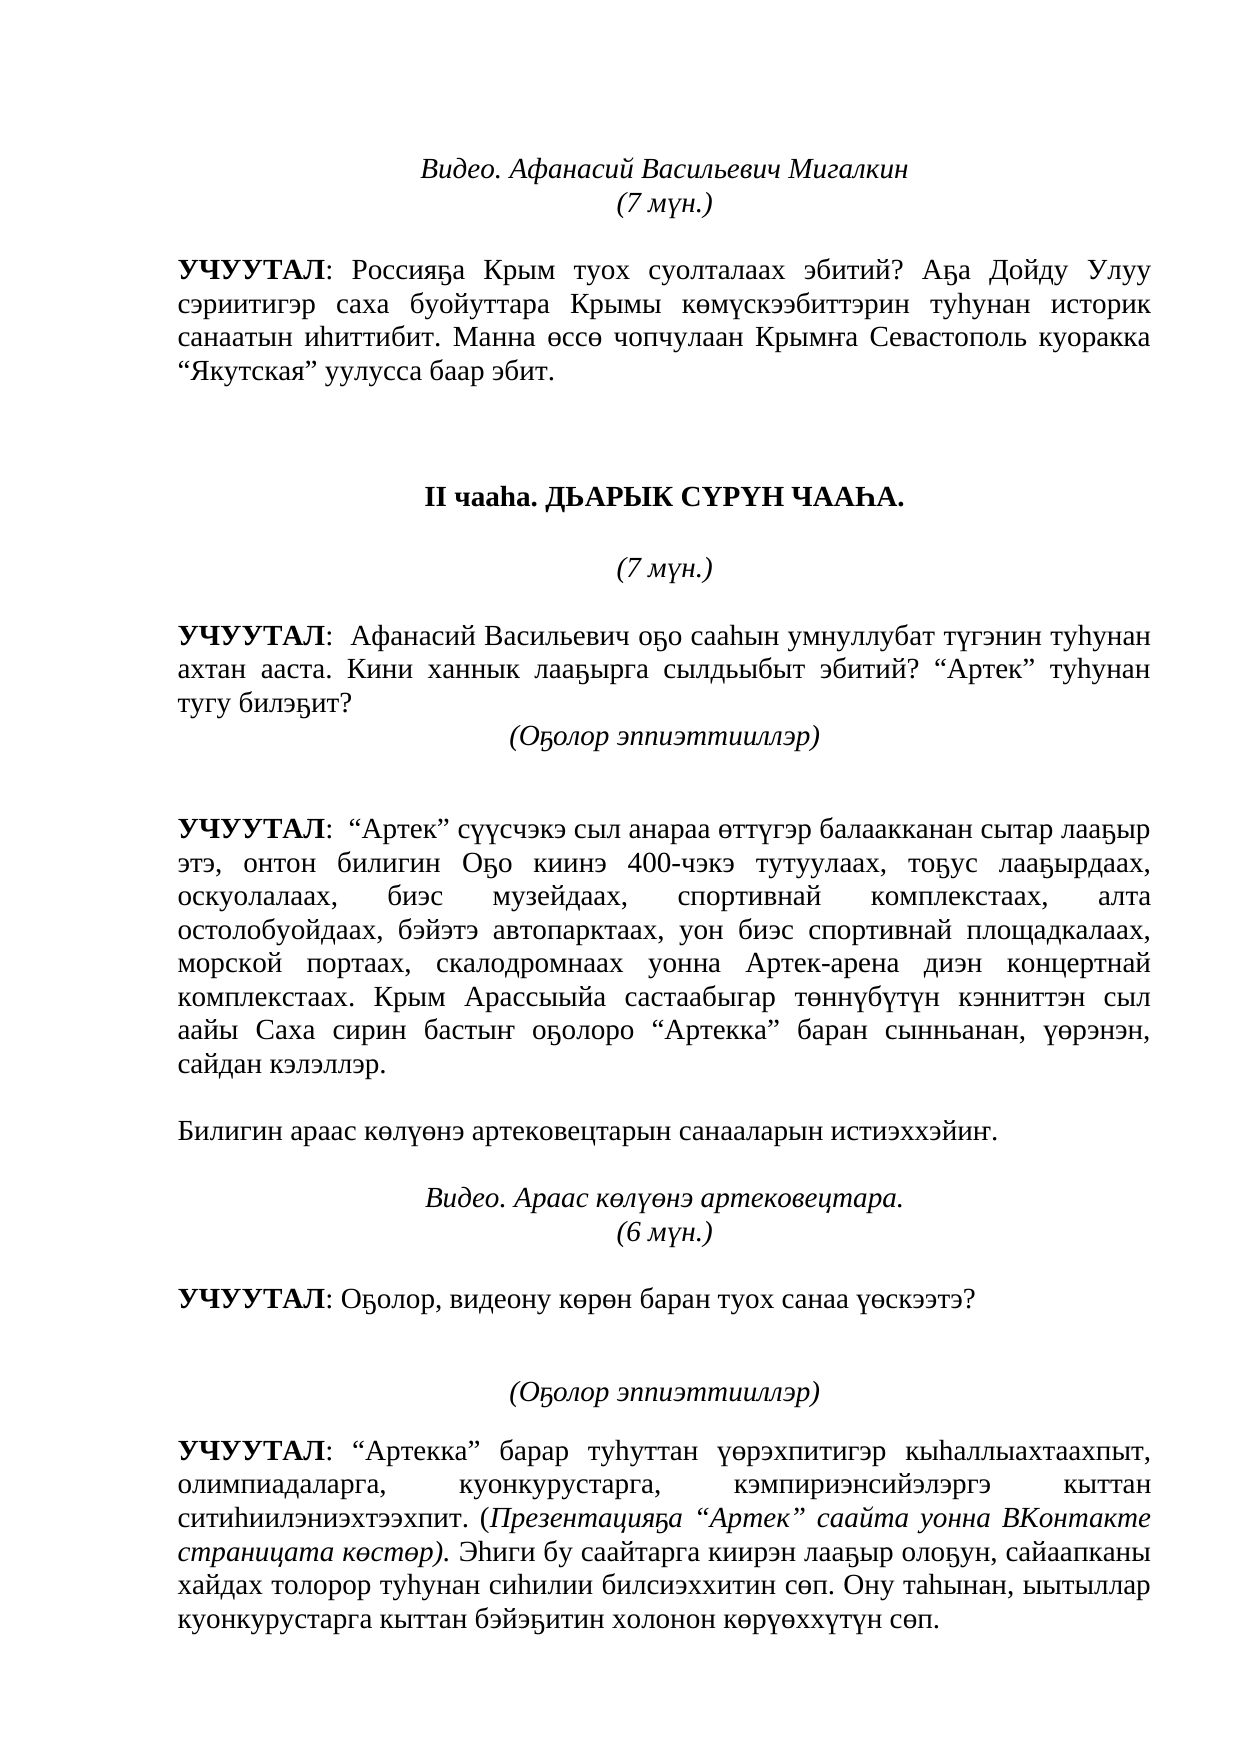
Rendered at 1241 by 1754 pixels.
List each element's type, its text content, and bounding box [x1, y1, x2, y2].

text (Оҕолор эппиэттииллэр) [177, 718, 1152, 752]
text (6 мүн.) [177, 1214, 1152, 1247]
text Видео. Афанасий Васильевич Мигалкин [177, 152, 1152, 185]
text Билигин араас көлүөнэ артековецтарын санааларын истиэххэйиҥ. [177, 1113, 1152, 1147]
text УЧУУТАЛ: “Артек” сүүсчэкэ сыл анараа өттүгэр балаакканан сытар лааҕыр этэ, онтон билигин Оҕо киинэ 400-чэкэ тутуулаах, тоҕус лааҕырдаах, оскуолалаах, биэс музейдаах, спортивнай комплекстаах, алта остолобуойдаах, бэйэтэ автопарктаах, уон биэс спортивнай площадкалаах, морской портаах, скалодромнаах уонна Артек-арена диэн концертнай комплекстаах. Крым Арассыыйа састаабыгар төннүбүтүн кэнниттэн сыл аайы Саха сирин бастыҥ оҕолоро “Артекка” баран сынньанан, үөрэнэн, сайдан кэлэллэр. [177, 811, 1152, 1079]
text УЧУУТАЛ: Оҕолор, видеону көрөн баран туох санаа үөскээтэ? [177, 1281, 1152, 1314]
text УЧУУТАЛ: Афанасий Васильевич оҕо сааһын умнуллубат түгэнин туһунан ахтан ааста. Кини ханнык лааҕырга сылдьыбыт эбитий? “Артек” туһунан тугу билэҕит? [177, 618, 1152, 718]
text (7 мүн.) [177, 551, 1152, 584]
text II чааһа. ДЬАРЫК СҮРҮН ЧААҺА. [177, 479, 1152, 513]
text (7 мүн.) [177, 185, 1152, 219]
text УЧУУТАЛ: Россияҕа Крым туох суолталаах эбитий? Аҕа Дойду Улуу сэриитигэр саха буойуттара Крымы көмүскээбиттэрин туһунан историк санаатын иһиттибит. Манна өссө чопчулаан Крымҥа Севастополь куоракка “Якутская” уулусса баар эбит. [177, 252, 1152, 386]
text (Оҕолор эппиэттииллэр) [177, 1374, 1152, 1407]
text УЧУУТАЛ: “Артекка” барар туһуттан үөрэхпитигэр кыһаллыахтаахпыт, олимпиадаларга, куонкурустарга, кэмпириэнсийэлэргэ кыттан ситиһиилэниэхтээхпит. (Презентацияҕа “Артек” саайта уонна ВКонтакте страницата көстөр). Эһиги бу саайтарга киирэн лааҕыр олоҕун, сайаапканы хайдах толорор туһунан сиһилии билсиэххитин сөп. Ону таһынан, ыытыллар куонкурустарга кыттан бэйэҕитин холонон көрүөххүтүн сөп. [177, 1433, 1152, 1634]
text Видео. Араас көлүөнэ артековецтара. [177, 1180, 1152, 1214]
